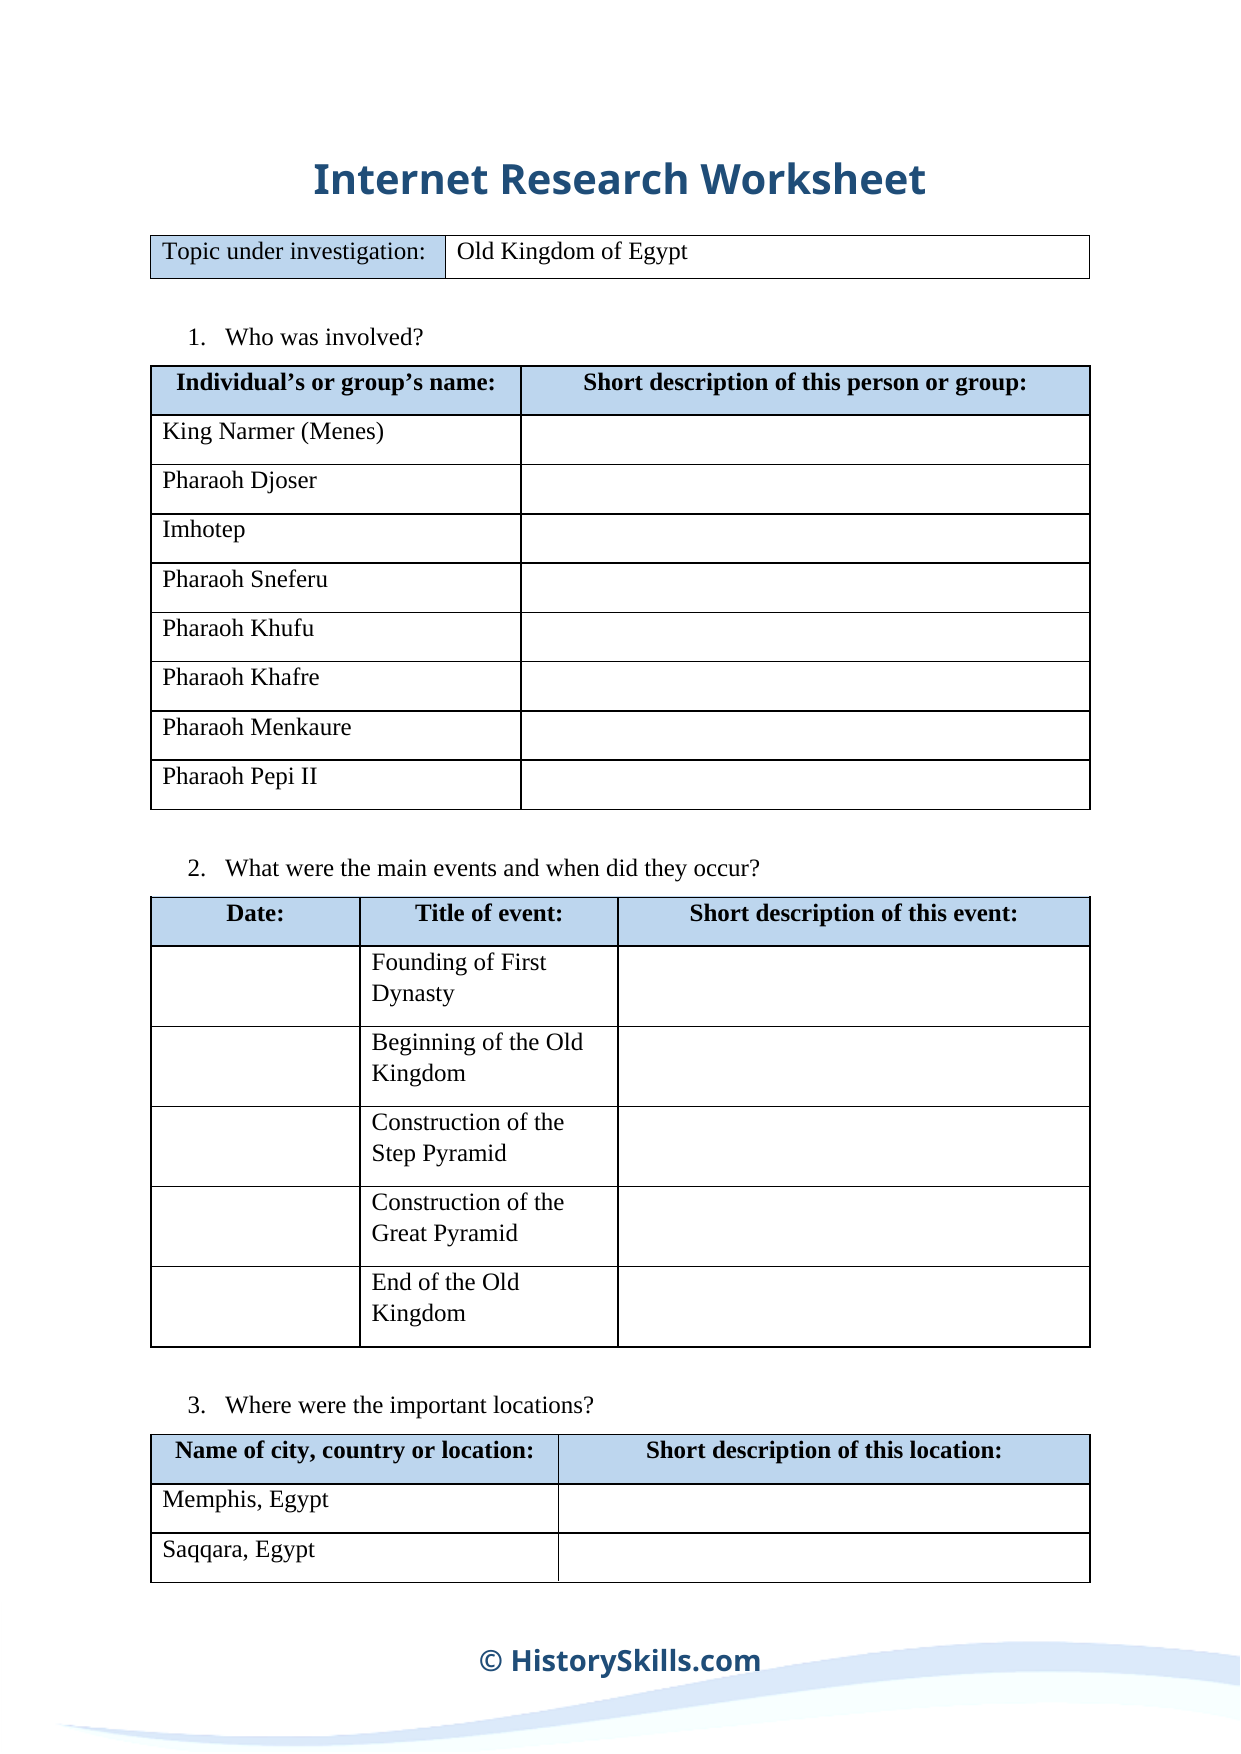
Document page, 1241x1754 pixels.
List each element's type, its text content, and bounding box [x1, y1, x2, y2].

table_cell End of the Old Kingdom [361, 1267, 617, 1346]
table_cell King Narmer (Menes) [152, 416, 520, 464]
table_cell [522, 564, 1089, 611]
table_cell Construction of the Great Pyramid [361, 1187, 617, 1266]
table_cell Founding of First Dynasty [361, 947, 617, 1026]
table_cell [522, 465, 1089, 513]
table_header Name of city, country or location: [152, 1435, 558, 1483]
table_cell [522, 613, 1089, 661]
table_cell [522, 515, 1089, 562]
list Where were the important locations? [187, 1391, 1090, 1419]
text Internet Research Worksheet [150, 150, 1090, 207]
table_cell Pharaoh Sneferu [152, 564, 520, 611]
table_cell [522, 662, 1089, 710]
table_header Title of event: [361, 898, 617, 945]
table_cell Beginning of the Old Kingdom [361, 1027, 617, 1106]
table_cell [152, 1027, 359, 1106]
table_cell [522, 761, 1089, 808]
table_cell Saqqara, Egypt [152, 1534, 558, 1581]
table_header Short description of this person or group: [522, 367, 1089, 414]
table_cell [152, 947, 359, 1026]
table_header Topic under investigation: [151, 236, 445, 278]
table_cell Pharaoh Pepi II [152, 761, 520, 808]
table_header Short description of this event: [619, 898, 1089, 945]
table_cell [619, 1267, 1089, 1346]
table_cell Memphis, Egypt [152, 1485, 558, 1532]
table_cell [619, 1027, 1089, 1106]
table_header Individual’s or group’s name: [152, 367, 520, 414]
table_cell Pharaoh Menkaure [152, 712, 520, 759]
table_cell Pharaoh Khufu [152, 613, 520, 661]
table_cell Construction of the Step Pyramid [361, 1107, 617, 1186]
table_header Short description of this location: [559, 1435, 1089, 1483]
table_cell [152, 1107, 359, 1186]
table_cell Pharaoh Khafre [152, 662, 520, 710]
table_cell Imhotep [152, 515, 520, 562]
table_cell [522, 416, 1089, 464]
table_cell Pharaoh Djoser [152, 465, 520, 513]
table_cell [152, 1267, 359, 1346]
table_cell [152, 1187, 359, 1266]
table_header Old Kingdom of Egypt [446, 236, 1089, 278]
table_header Date: [152, 898, 359, 945]
table_cell [522, 712, 1089, 759]
table_cell [619, 1107, 1089, 1186]
table_cell [559, 1534, 1089, 1581]
list Who was involved? [187, 322, 1090, 351]
list What were the main events and when did they occur? [187, 853, 1090, 882]
table_cell [619, 947, 1089, 1026]
table_cell [559, 1485, 1089, 1532]
table_cell [619, 1187, 1089, 1266]
